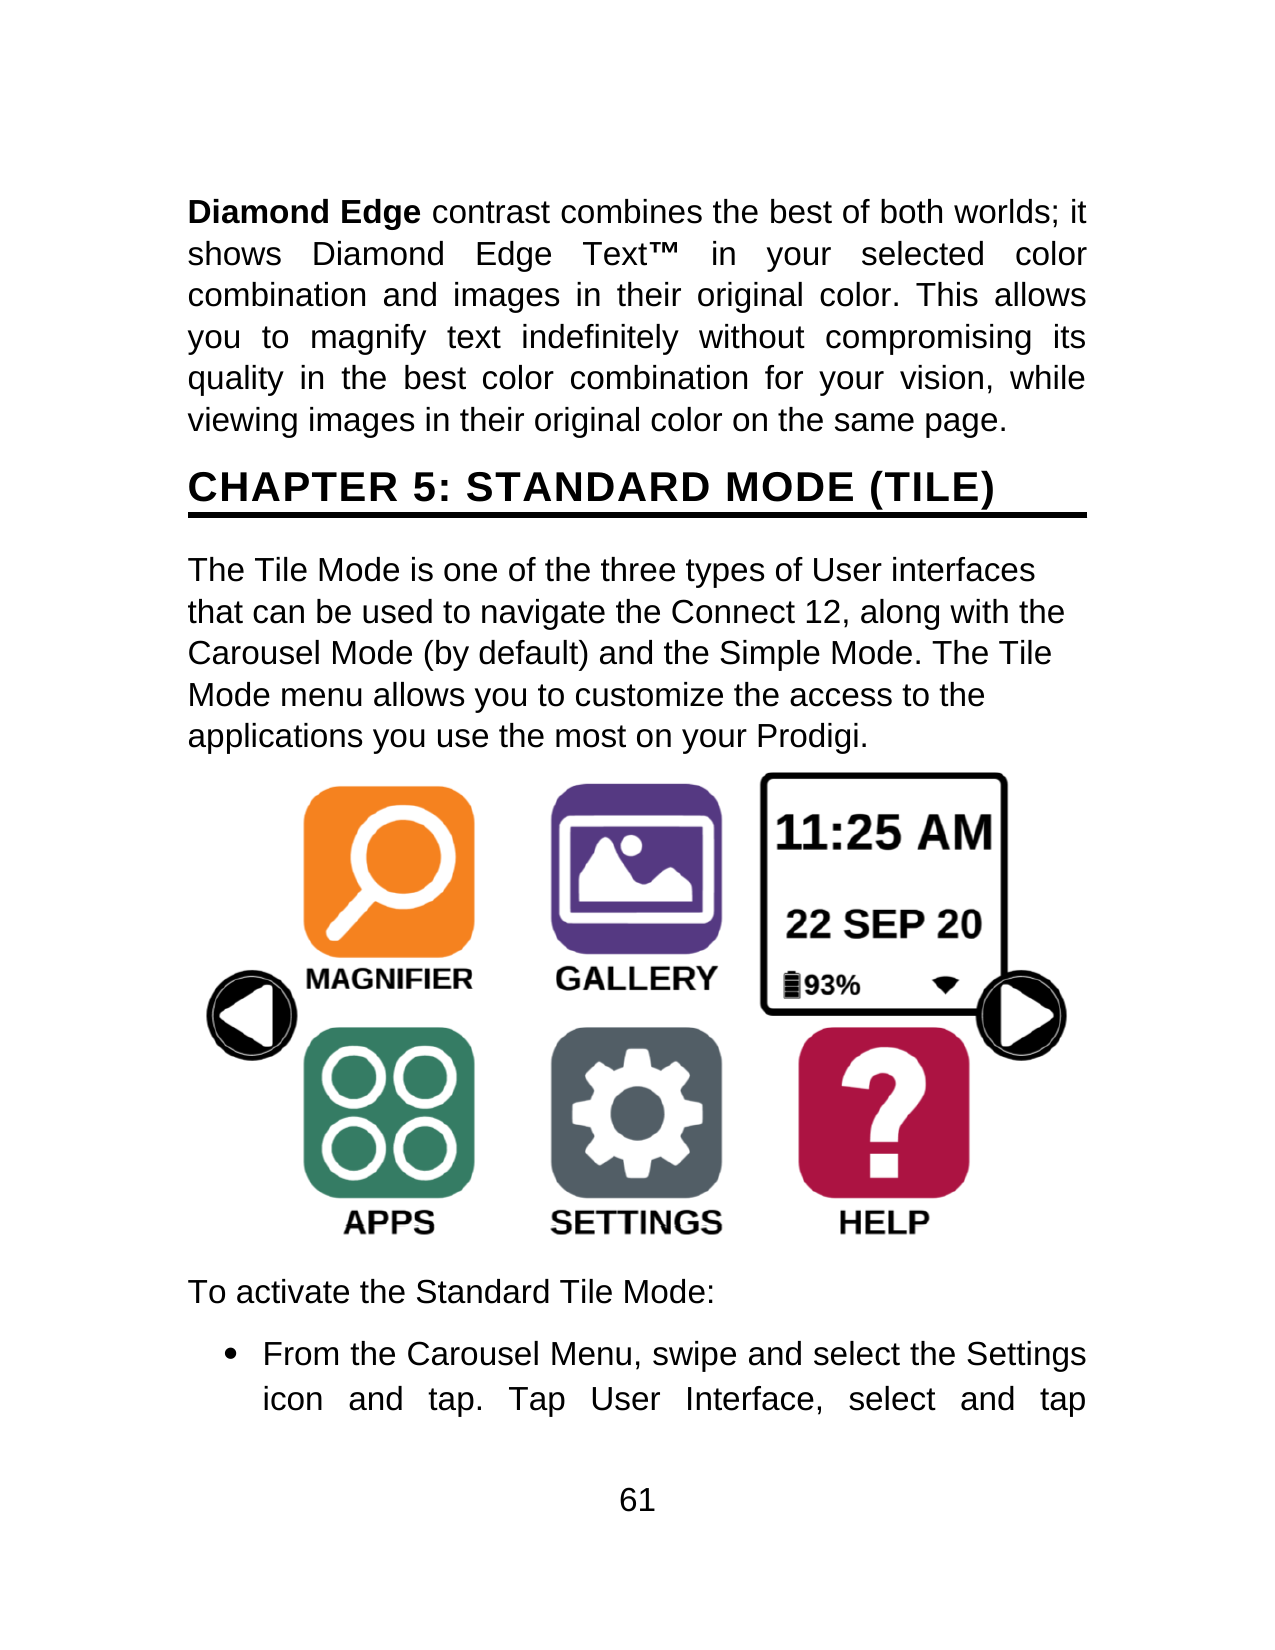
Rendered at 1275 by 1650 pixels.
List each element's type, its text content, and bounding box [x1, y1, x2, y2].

picture [187, 757, 1088, 1250]
subtitle Chapter 5: Standard Mode (tile) [187, 462, 1087, 518]
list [225, 1334, 1087, 1417]
text Diamond Edge contrast combines the best of both worlds; it shows Diamond Edge Text™ in your selected color combination and images in their original color. This allows you to magnify text indefinitely without compromising its quality in the best color combination for your vision, while viewing images in their original color on the same page. [187, 192, 1087, 438]
text To activate the Standard Tile Mode: [187, 1250, 1087, 1311]
text The Tile Mode is one of the three types of User interfaces that can be used to navigate the Connect 12, along with the Carousel Mode (by default) and the Simple Mode. The Tile Mode menu allows you to customize the access to the applications you use the most on your Prodigi. [187, 550, 1087, 754]
